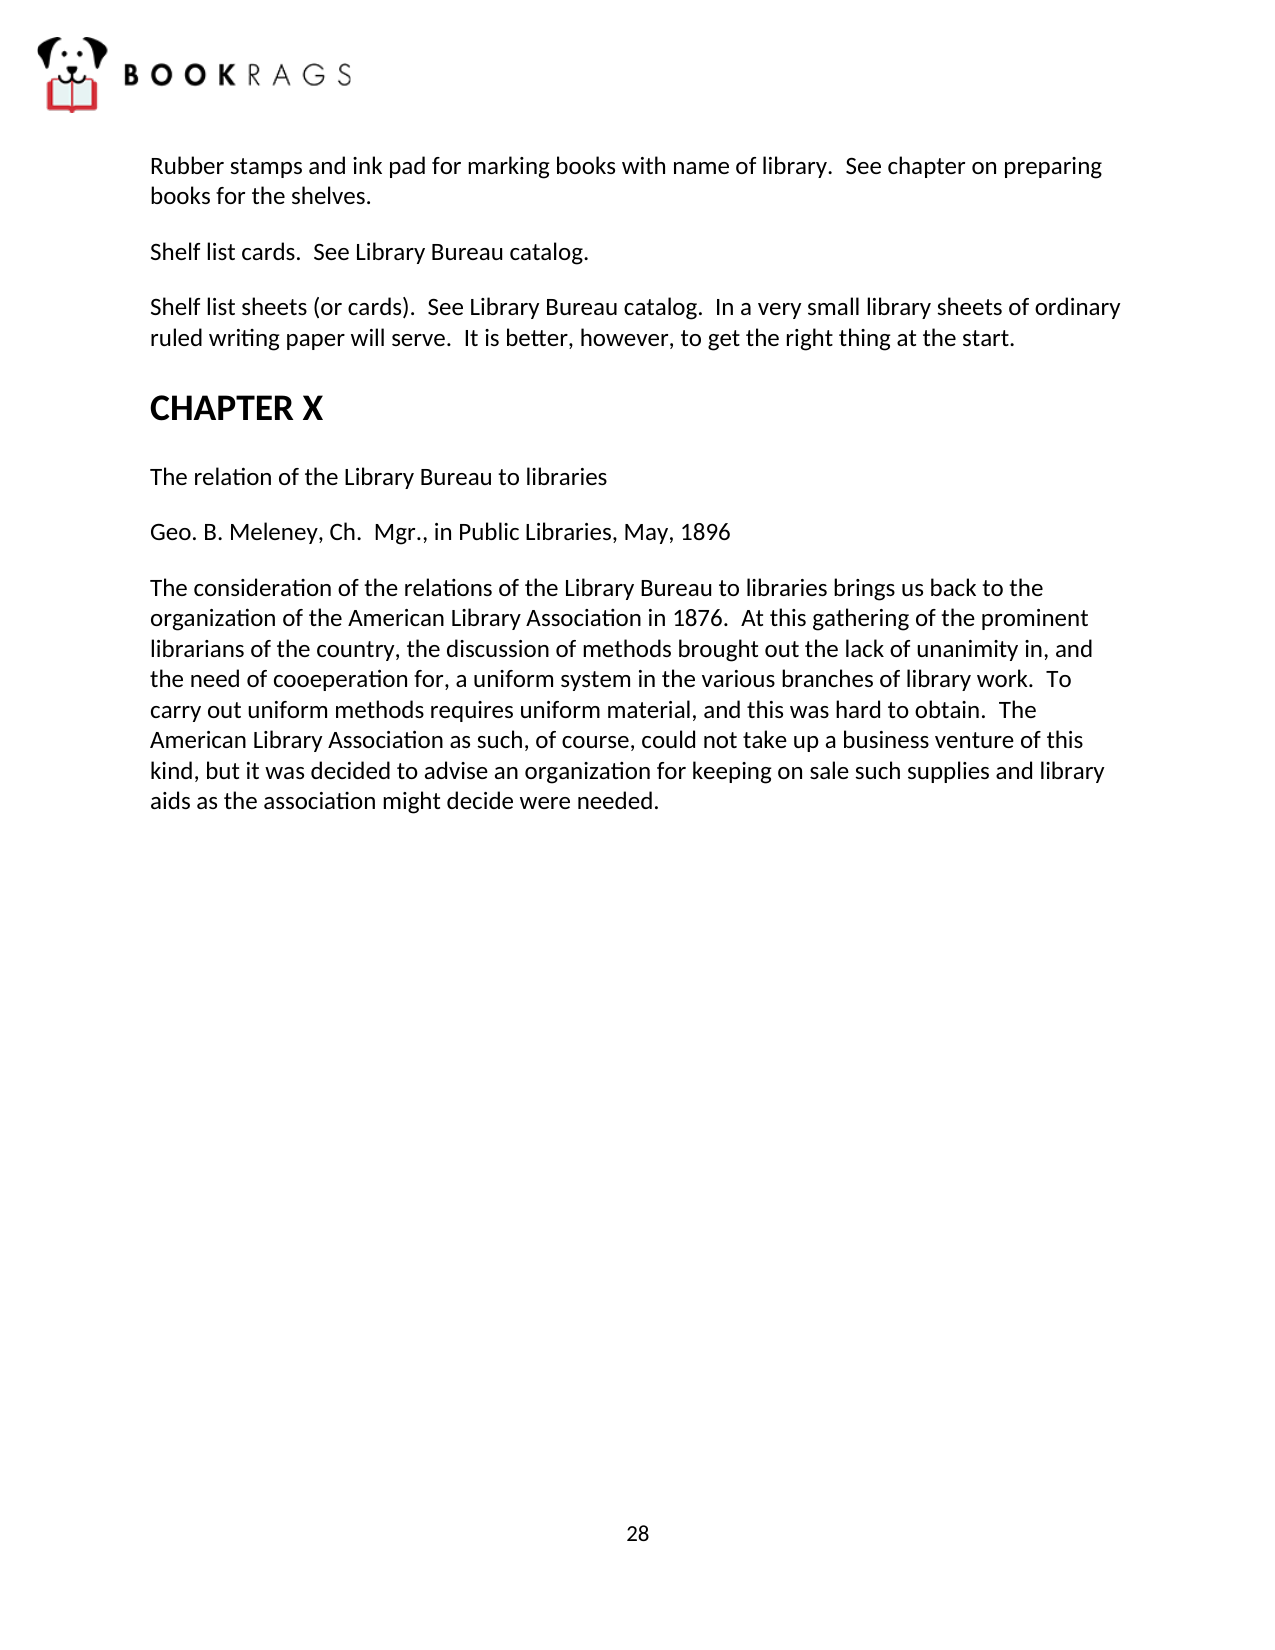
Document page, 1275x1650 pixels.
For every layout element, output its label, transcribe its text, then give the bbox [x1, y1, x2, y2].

picture [37, 37, 351, 113]
text Shelf list sheets (or cards). See Library Bureau catalog. In a very small library sheets of ordinary ruled writing paper will serve. It is better, however, to get the right thing at the start. [150, 292, 1125, 353]
text Shelf list cards. See Library Bureau catalog. [150, 236, 1125, 267]
text The consideration of the relations of the Library Bureau to libraries brings us back to the organization of the American Library Association in 1876. At this gathering of the prominent librarians of the country, the discussion of methods brought out the lack of unanimity in, and the need of cooeperation for, a uniform system in the various branches of library work. To carry out uniform methods requires uniform material, and this was hard to obtain. The American Library Association as such, of course, could not take up a business venture of this kind, but it was decided to advise an organization for keeping on sale such supplies and library aids as the association might decide were needed. [150, 572, 1125, 816]
text Geo. B. Meleney, Ch. Mgr., in Public Libraries, May, 1896 [150, 516, 1125, 547]
text The relation of the Library Bureau to libraries [150, 461, 1125, 491]
text CHAPTER X [150, 384, 1125, 429]
text Rubber stamps and ink pad for marking books with name of library. See chapter on preparing books for the shelves. [150, 150, 1125, 211]
